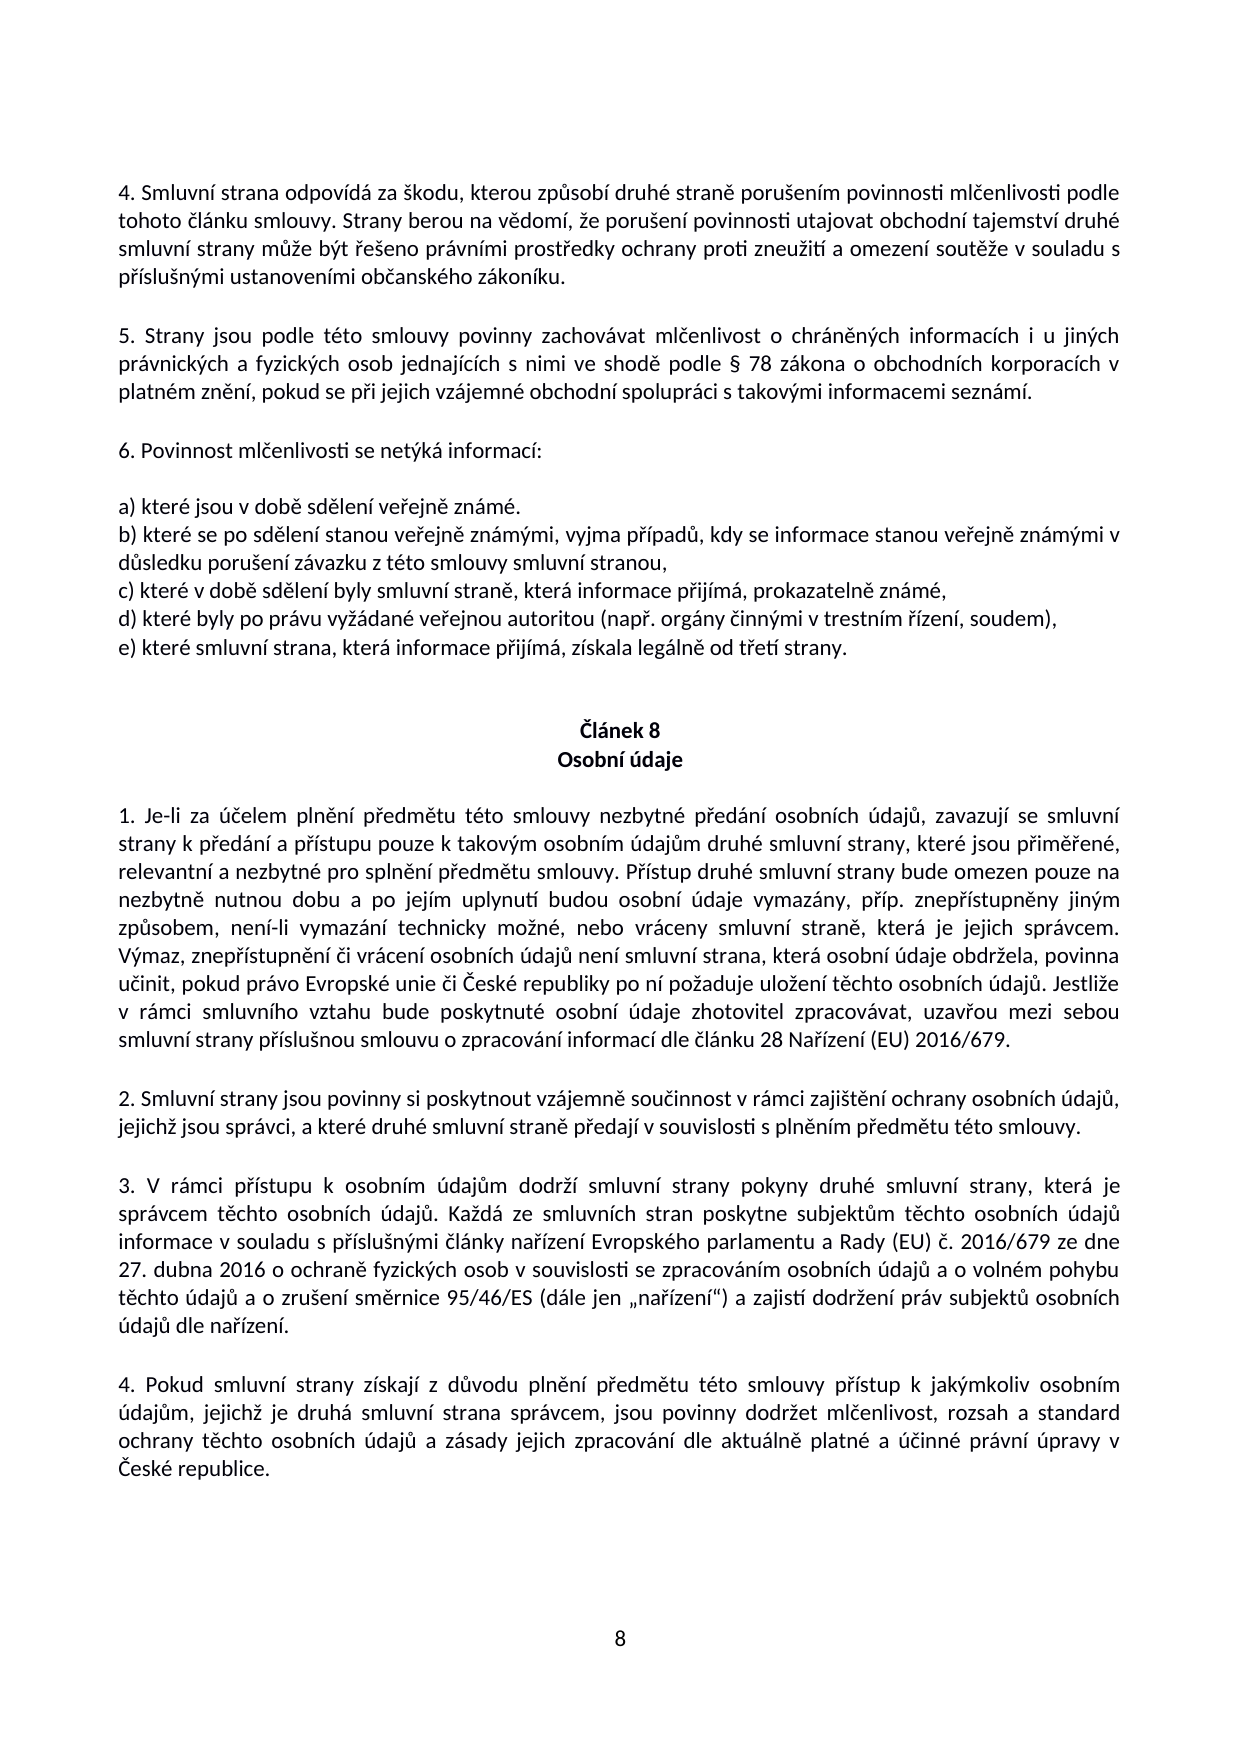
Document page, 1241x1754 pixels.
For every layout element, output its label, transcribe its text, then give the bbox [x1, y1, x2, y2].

text d) které byly po právu vyžádané veřejnou autoritou (např. orgány činnými v trestním řízení, soudem), [118, 604, 1122, 633]
text a) které jsou v době sdělení veřejně známé. [118, 492, 1122, 521]
text 1. Je-li za účelem plnění předmětu této smlouvy nezbytné předání osobních údajů, zavazují se smluvní strany k předání a přístupu pouze k takovým osobním údajům druhé smluvní strany, které jsou přiměřené, relevantní a nezbytné pro splnění předmětu smlouvy. Přístup druhé smluvní strany bude omezen pouze na nezbytně nutnou dobu a po jejím uplynutí budou osobní údaje vymazány, příp. znepřístupněny jiným způsobem, není-li vymazání technicky možné, nebo vráceny smluvní straně, která je jejich správcem. Výmaz, znepřístupnění či vrácení osobních údajů není smluvní strana, která osobní údaje obdržela, povinna učinit, pokud právo Evropské unie či České republiky po ní požaduje uložení těchto osobních údajů. Jestliže v rámci smluvního vztahu bude poskytnuté osobní údaje zhotovitel zpracovávat, uzavřou mezi sebou smluvní strany příslušnou smlouvu o zpracování informací dle článku 28 Nařízení (EU) 2016/679. [118, 801, 1122, 1053]
text Osobní údaje [118, 745, 1122, 773]
text 6. Povinnost mlčenlivosti se netýká informací: [118, 436, 1122, 464]
text b) které se po sdělení stanou veřejně známými, vyjma případů, kdy se informace stanou veřejně známými v důsledku porušení závazku z této smlouvy smluvní stranou, [118, 521, 1122, 577]
text 5. Strany jsou podle této smlouvy povinny zachovávat mlčenlivost o chráněných informacích i u jiných právnických a fyzických osob jednajících s nimi ve shodě podle § 78 zákona o obchodních korporacích v platném znění, pokud se při jejich vzájemné obchodní spolupráci s takovými informacemi seznámí. [118, 321, 1122, 405]
text 3. V rámci přístupu k osobním údajům dodrží smluvní strany pokyny druhé smluvní strany, která je správcem těchto osobních údajů. Každá ze smluvních stran poskytne subjektům těchto osobních údajů informace v souladu s příslušnými články nařízení Evropského parlamentu a Rady (EU) č. 2016/679 ze dne 27. dubna 2016 o ochraně fyzických osob v souvislosti se zpracováním osobních údajů a o volném pohybu těchto údajů a o zrušení směrnice 95/46/ES (dále jen „nařízení“) a zajistí dodržení práv subjektů osobních údajů dle nařízení. [118, 1171, 1122, 1339]
text 2. Smluvní strany jsou povinny si poskytnout vzájemně součinnost v rámci zajištění ochrany osobních údajů, jejichž jsou správci, a které druhé smluvní straně předají v souvislosti s plněním předmětu této smlouvy. [118, 1084, 1122, 1140]
text c) které v době sdělení byly smluvní straně, která informace přijímá, prokazatelně známé, [118, 577, 1122, 604]
text Článek 8 [118, 717, 1122, 745]
text 4. Smluvní strana odpovídá za škodu, kterou způsobí druhé straně porušením povinnosti mlčenlivosti podle tohoto článku smlouvy. Strany berou na vědomí, že porušení povinnosti utajovat obchodní tajemství druhé smluvní strany může být řešeno právními prostředky ochrany proti zneužití a omezení soutěže v souladu s příslušnými ustanoveními občanského zákoníku. [118, 178, 1122, 290]
text 4. Pokud smluvní strany získají z důvodu plnění předmětu této smlouvy přístup k jakýmkoliv osobním údajům, jejichž je druhá smluvní strana správcem, jsou povinny dodržet mlčenlivost, rozsah a standard ochrany těchto osobních údajů a zásady jejich zpracování dle aktuálně platné a účinné právní úpravy v České republice. [118, 1370, 1122, 1482]
text e) které smluvní strana, která informace přijímá, získala legálně od třetí strany. [118, 633, 1122, 661]
